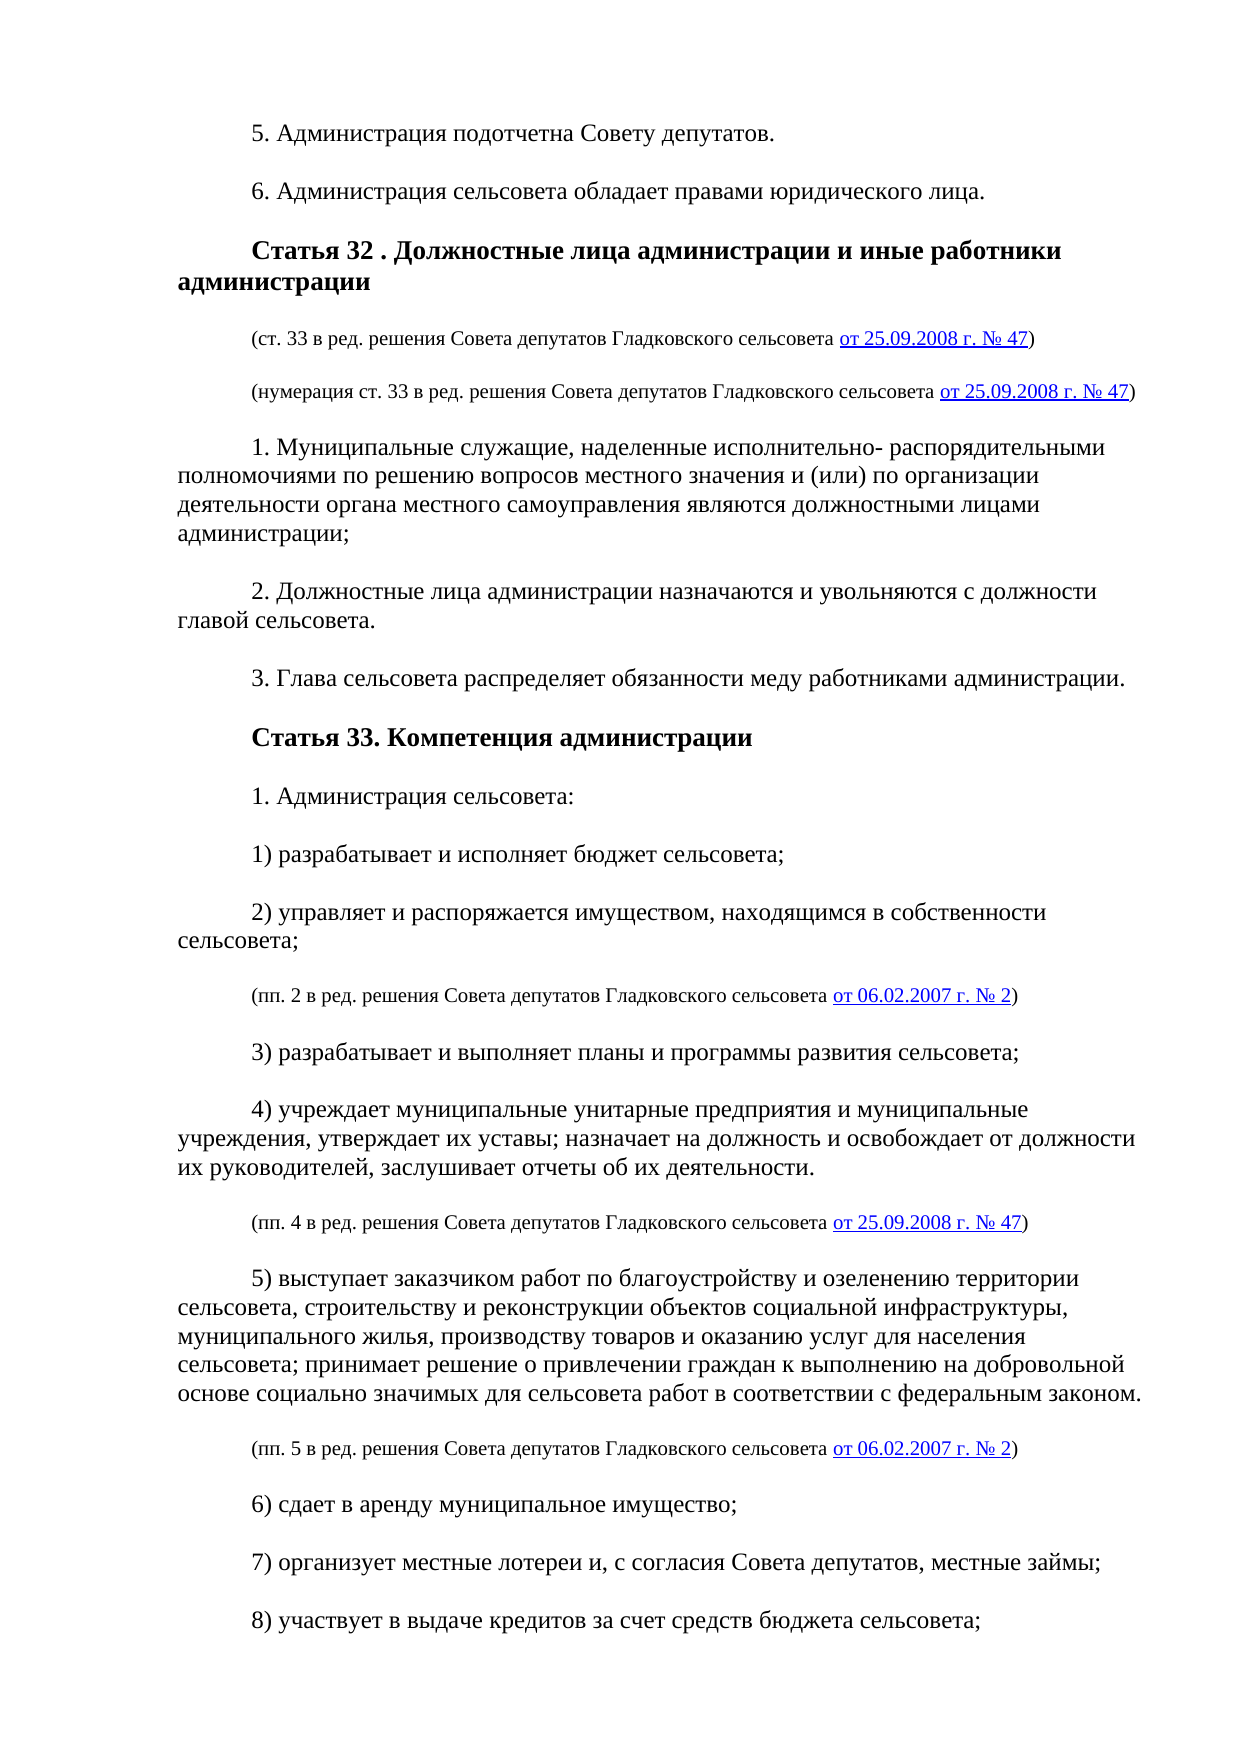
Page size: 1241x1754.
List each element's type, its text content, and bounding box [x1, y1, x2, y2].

text 1. Администрация сельсовета: [177, 781, 1152, 810]
text 6) сдает в аренду муниципальное имущество; [177, 1489, 1152, 1518]
text 4) учреждает муниципальные унитарные предприятия и муниципальные учреждения, утверждает их уставы; назначает на должность и освобождает от должности их руководителей, заслушивает отчеты об их деятельности. [177, 1094, 1152, 1181]
text 8) участвует в выдаче кредитов за счет средств бюджета сельсовета; [177, 1605, 1152, 1634]
text (нумерация ст. 33 в ред. решения Совета депутатов Гладковского сельсовета от 25.09.2008 г. № 47) [177, 379, 1152, 403]
text 7) организует местные лотереи и, с согласия Совета депутатов, местные займы; [177, 1547, 1152, 1576]
text 5) выступает заказчиком работ по благоустройству и озеленению территории сельсовета, строительству и реконструкции объектов социальной инфраструктуры, муниципального жилья, производству товаров и оказанию услуг для населения сельсовета; принимает решение о привлечении граждан к выполнению на добровольной основе социально значимых для сельсовета работ в соответствии с федеральным законом. [177, 1263, 1152, 1407]
text (пп. 2 в ред. решения Совета депутатов Гладковского сельсовета от 06.02.2007 г. № 2) [177, 983, 1152, 1007]
text (ст. 33 в ред. решения Совета депутатов Гладковского сельсовета от 25.09.2008 г. № 47) [177, 325, 1152, 349]
text 1) разрабатывает и исполняет бюджет сельсовета; [177, 839, 1152, 868]
text 5. Администрация подотчетна Совету депутатов. [177, 118, 1152, 147]
text (пп. 4 в ред. решения Совета депутатов Гладковского сельсовета от 25.09.2008 г. № 47) [177, 1210, 1152, 1234]
text Статья 33. Компетенция администрации [177, 721, 1152, 752]
text Статья 32 . Должностные лица администрации и иные работники администрации [177, 234, 1152, 296]
text 2) управляет и распоряжается имуществом, находящимся в собственности сельсовета; [177, 897, 1152, 954]
text 3. Глава сельсовета распределяет обязанности меду работниками администрации. [177, 663, 1152, 691]
text 2. Должностные лица администрации назначаются и увольняются с должности главой сельсовета. [177, 576, 1152, 633]
text (пп. 5 в ред. решения Совета депутатов Гладковского сельсовета от 06.02.2007 г. № 2) [177, 1436, 1152, 1460]
text 6. Администрация сельсовета обладает правами юридического лица. [177, 176, 1152, 205]
text 1. Муниципальные служащие, наделенные исполнительно- распорядительными полномочиями по решению вопросов местного значения и (или) по организации деятельности органа местного самоуправления являются должностными лицами администрации; [177, 432, 1152, 547]
text 3) разрабатывает и выполняет планы и программы развития сельсовета; [177, 1037, 1152, 1065]
